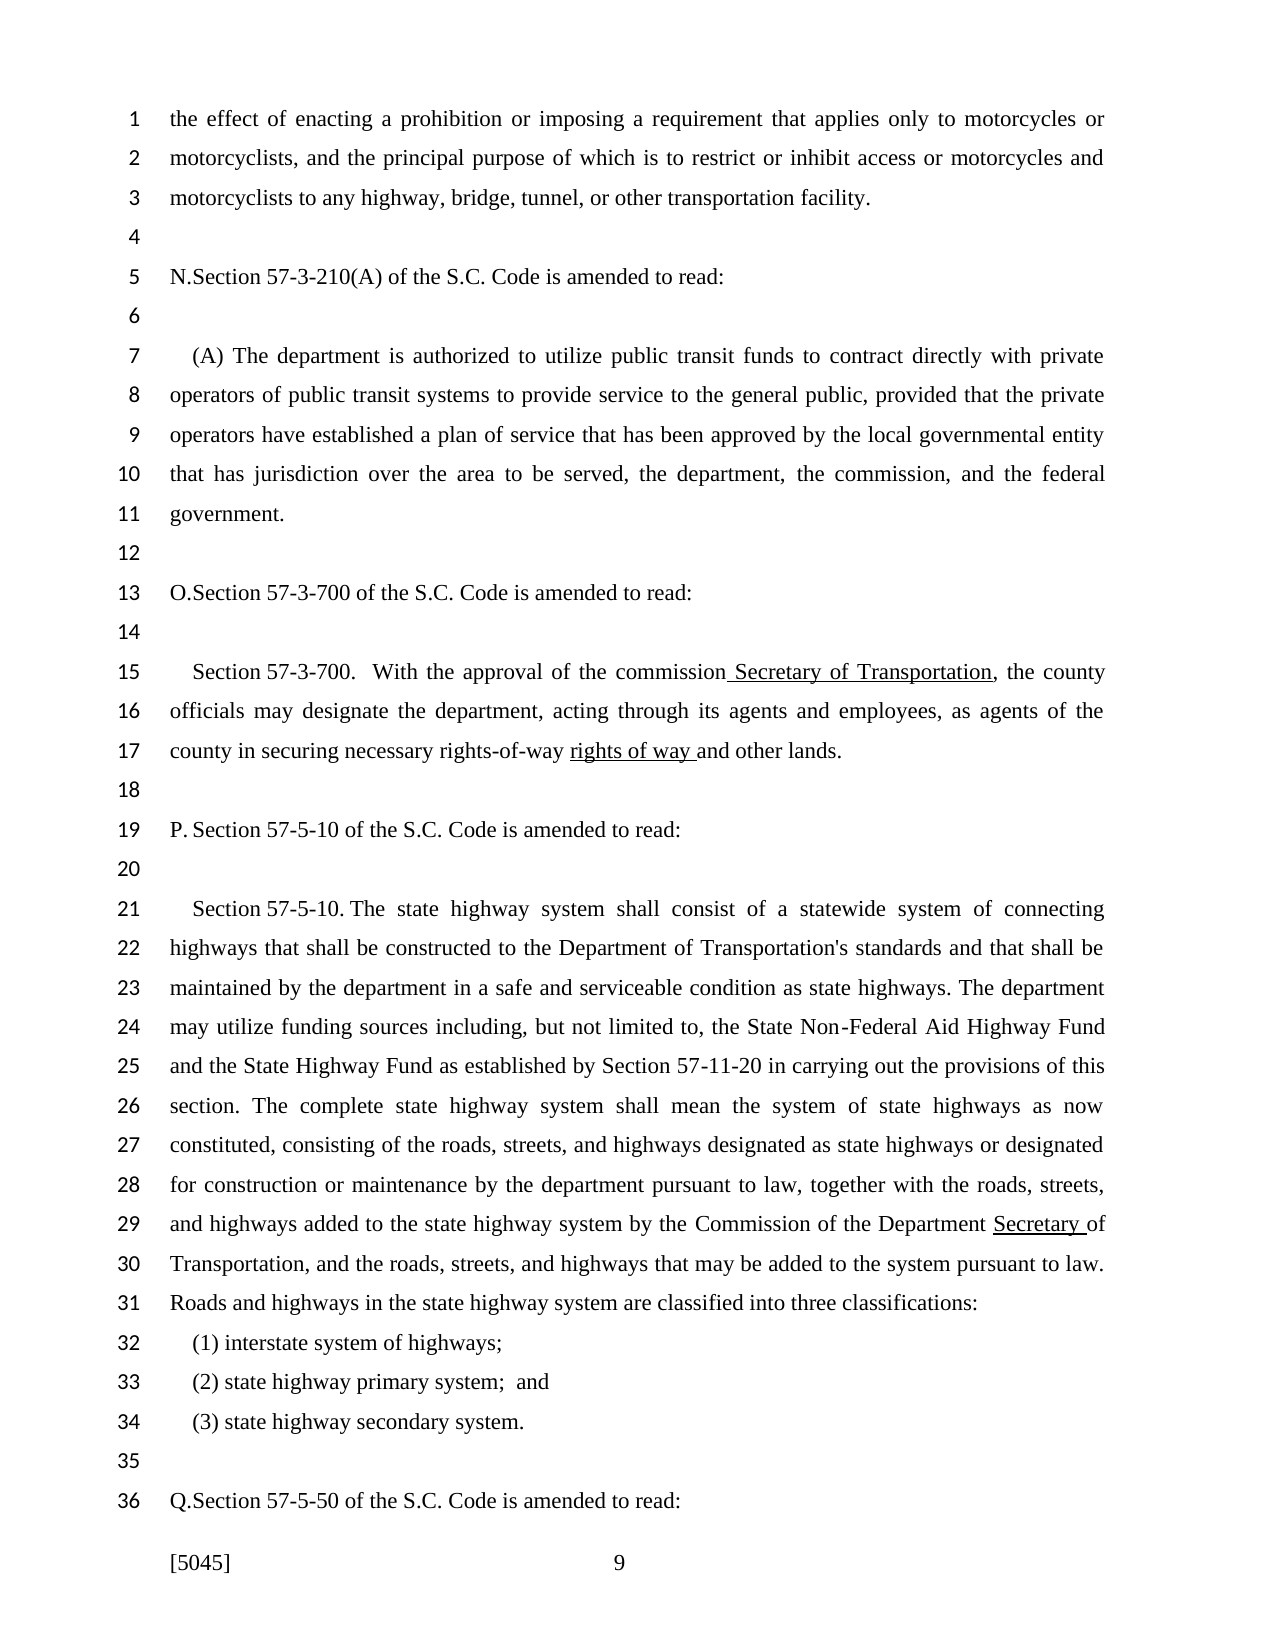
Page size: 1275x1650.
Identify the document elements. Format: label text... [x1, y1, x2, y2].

text N. Section 57‑3‑210(A) of the S.C. Code is amended to read: [169, 263, 1106, 289]
text P. Section 57‑5‑10 of the S.C. Code is amended to read: [169, 816, 1106, 842]
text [169, 105, 1106, 210]
text (2) state highway primary system; and [169, 1368, 1106, 1395]
text (3) state highway secondary system. [169, 1408, 1106, 1434]
text (1) interstate system of highways; [169, 1329, 1106, 1355]
text (A) The department is authorized to utilize public transit funds to contract directly with private operators of public transit systems to provide service to the general public, provided that the private operators have established a plan of service that has been approved by the local governmental entity that has jurisdiction over the area to be served, the department, the commission, and the federal government. [169, 342, 1106, 526]
text Section 57‑3‑700. With the approval of the commission Secretary of Transportation, the county officials may designate the department, acting through its agents and employees, as agents of the county in securing necessary rights‑of‑way rights of way and other lands. [169, 658, 1106, 763]
text Section 57‑5‑10. The state highway system shall consist of a statewide system of connecting highways that shall be constructed to the Department of Transportation's standards and that shall be maintained by the department in a safe and serviceable condition as state highways. The department may utilize funding sources including, but not limited to, the State Non‑Federal Aid Highway Fund and the State Highway Fund as established by Section 57‑11‑20 in carrying out the provisions of this section. The complete state highway system shall mean the system of state highways as now constituted, consisting of the roads, streets, and highways designated as state highways or designated for construction or maintenance by the department pursuant to law, together with the roads, streets, and highways added to the state highway system by the Commission of the Department Secretary of Transportation, and the roads, streets, and highways that may be added to the system pursuant to law. Roads and highways in the state highway system are classified into three classifications: [169, 894, 1106, 1316]
text Q. Section 57‑5‑50 of the S.C. Code is amended to read: [169, 1487, 1106, 1513]
text O. Section 57‑3‑700 of the S.C. Code is amended to read: [169, 579, 1106, 605]
